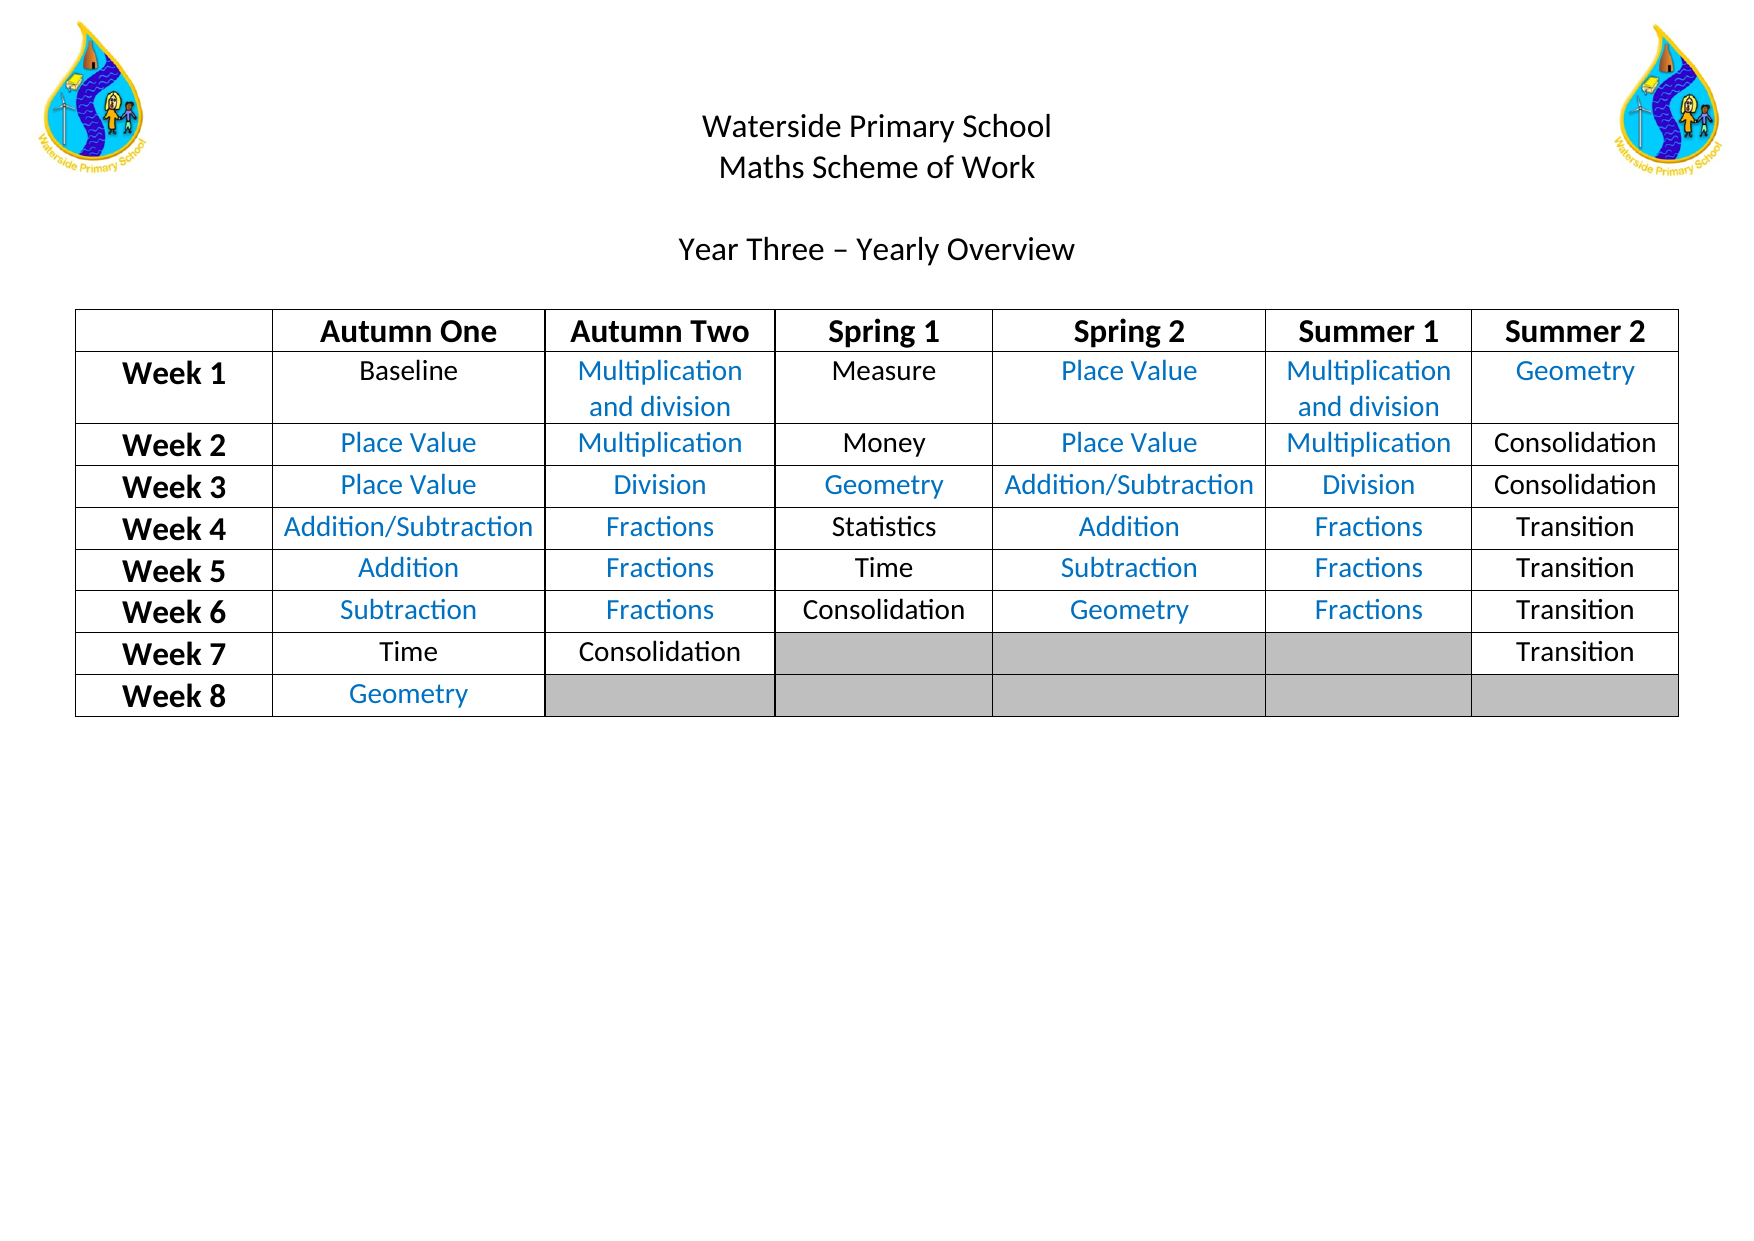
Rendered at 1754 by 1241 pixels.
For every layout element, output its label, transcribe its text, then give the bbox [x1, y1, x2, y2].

text Maths Scheme of Work [75, 146, 1679, 187]
table_header Summer 2 [1472, 310, 1678, 351]
table_header Autumn Two [546, 310, 774, 351]
table_cell Transition [1472, 508, 1678, 548]
table_cell Multiplication [546, 424, 774, 465]
table_header Autumn One [273, 310, 544, 351]
table_cell Week 6 [76, 591, 272, 632]
table_header [76, 310, 272, 351]
table_cell Subtraction [273, 591, 544, 632]
table_cell Consolidation [1472, 424, 1678, 465]
table_cell Multiplication [1266, 424, 1471, 465]
table_cell Subtraction [993, 550, 1265, 590]
table_cell Multiplication and division [1266, 352, 1471, 423]
table_cell Fractions [1266, 591, 1471, 632]
table_header Summer 1 [1266, 310, 1471, 351]
table_cell [993, 675, 1265, 716]
table_header Spring 1 [776, 310, 992, 351]
table_cell Place Value [993, 424, 1265, 465]
table_cell Geometry [273, 675, 544, 716]
table_cell Transition [1472, 633, 1678, 674]
table_cell Week 7 [76, 633, 272, 674]
table_cell Week 5 [76, 550, 272, 590]
text Year Three – Yearly Overview [75, 228, 1679, 268]
table_cell Division [546, 466, 774, 507]
table_cell Place Value [273, 424, 544, 465]
table_cell Time [776, 550, 992, 590]
table_cell Fractions [1266, 508, 1471, 548]
table_cell Fractions [546, 591, 774, 632]
table_cell Measure [776, 352, 992, 423]
table_cell Multiplication and division [546, 352, 774, 423]
table_cell Fractions [546, 508, 774, 548]
table_cell Week 2 [76, 424, 272, 465]
table_cell Baseline [273, 352, 544, 423]
table_cell [546, 675, 774, 716]
table_cell [1266, 675, 1471, 716]
table_cell [1266, 633, 1471, 674]
table_cell Addition/Subtraction [273, 508, 544, 548]
table_cell Addition/Subtraction [993, 466, 1265, 507]
table_cell Consolidation [1472, 466, 1678, 507]
table_cell Week 3 [76, 466, 272, 507]
table_cell [776, 675, 992, 716]
table_cell Geometry [776, 466, 992, 507]
table_cell Addition [273, 550, 544, 590]
table_cell Transition [1472, 591, 1678, 632]
table_cell Addition [993, 508, 1265, 548]
table_cell Place Value [993, 352, 1265, 423]
text Waterside Primary School [156, 106, 1605, 146]
table_cell [1472, 675, 1678, 716]
table_cell Consolidation [776, 591, 992, 632]
table_cell Division [1266, 466, 1471, 507]
table_cell [993, 633, 1265, 674]
table_cell Geometry [993, 591, 1265, 632]
table_header Spring 2 [993, 310, 1265, 351]
table_cell Money [776, 424, 992, 465]
table_cell Week 8 [76, 675, 272, 716]
table_cell Place Value [273, 466, 544, 507]
table_cell Statistics [776, 508, 992, 548]
picture [29, 16, 156, 178]
table_cell Transition [1472, 550, 1678, 590]
table_cell [776, 633, 992, 674]
table_cell Time [273, 633, 544, 674]
table_cell Fractions [1266, 550, 1471, 590]
table_cell Fractions [546, 550, 774, 590]
table_cell Consolidation [546, 633, 774, 674]
table_cell Week 4 [76, 508, 272, 548]
picture [1605, 20, 1732, 181]
table_cell Geometry [1472, 352, 1678, 423]
table_cell Week 1 [76, 352, 272, 423]
